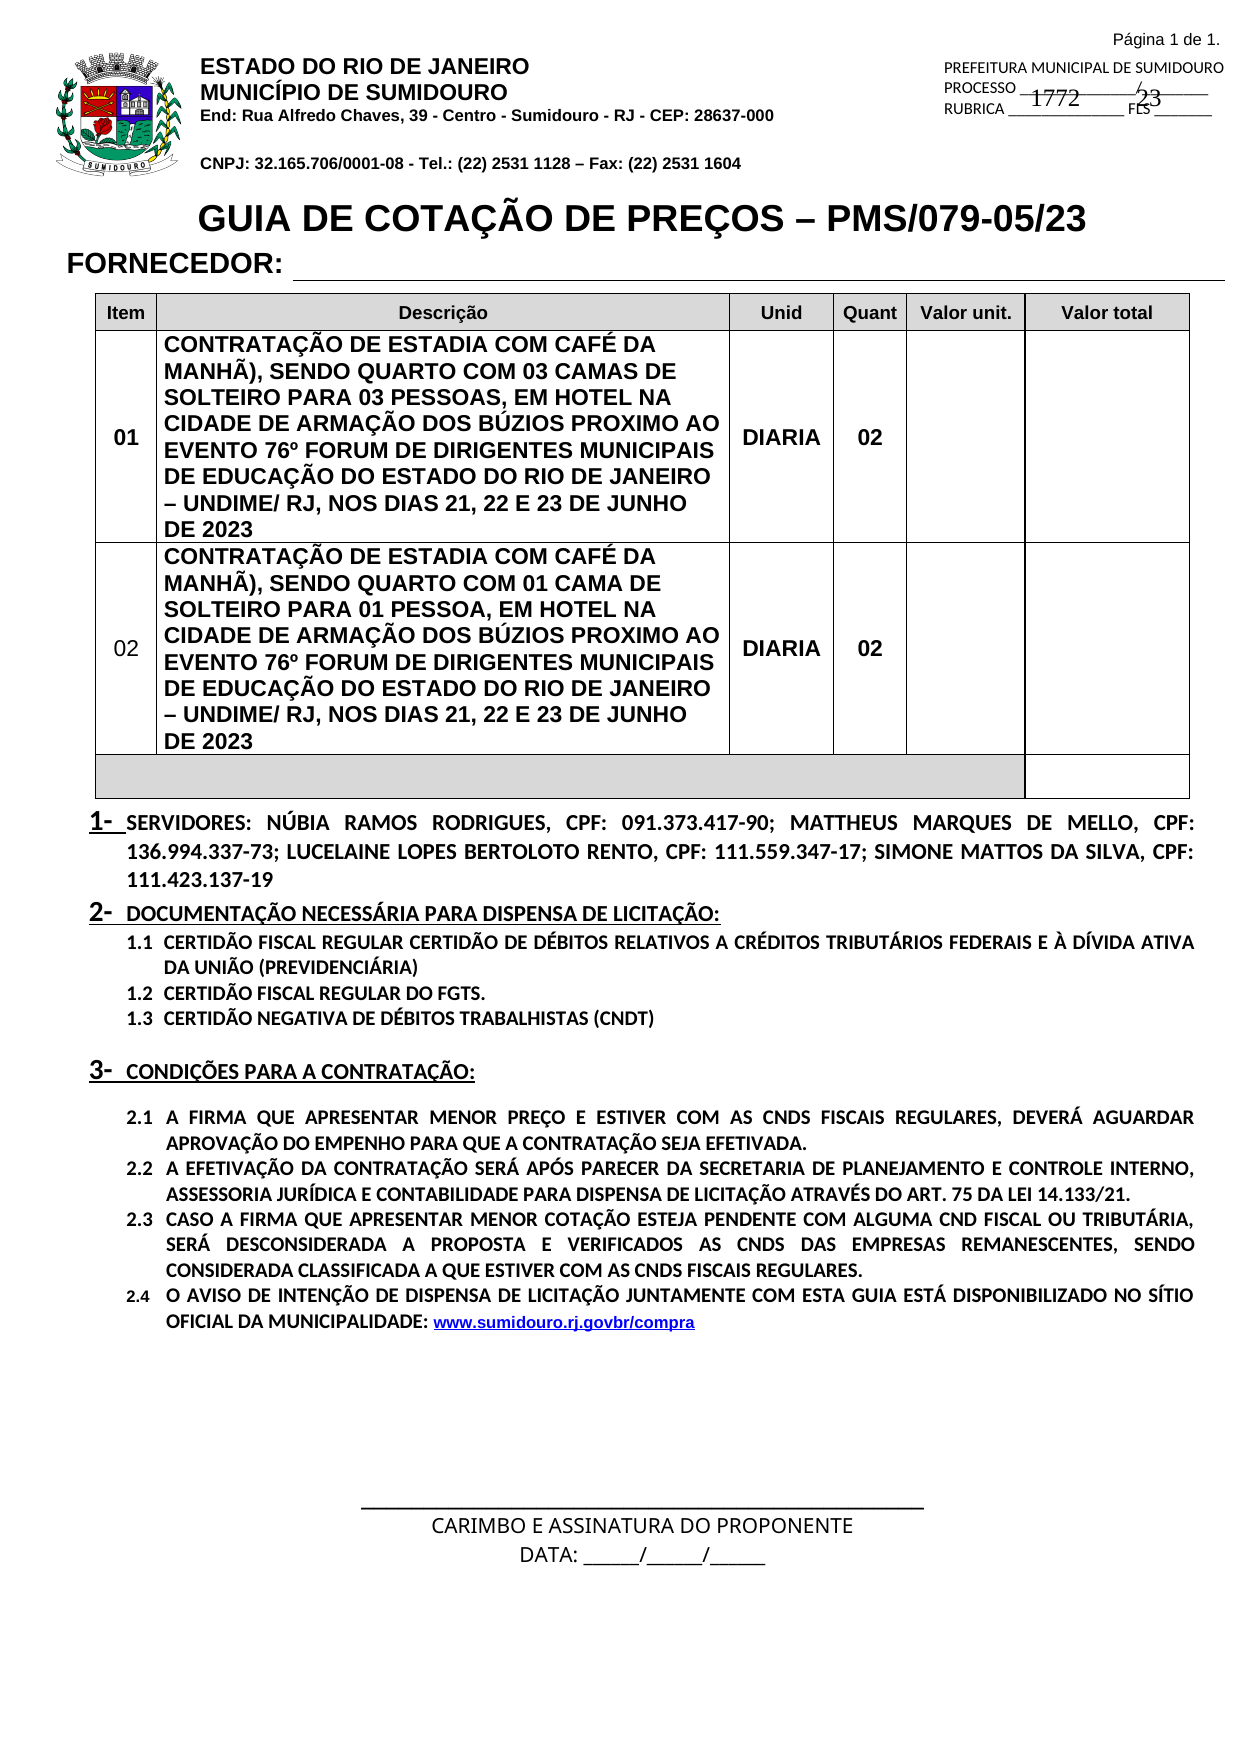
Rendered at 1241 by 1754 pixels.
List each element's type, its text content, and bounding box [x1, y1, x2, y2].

table_cell DIARIA [730, 543, 833, 754]
table_cell 02 [834, 331, 906, 542]
list O AVISO DE INTENÇÃO DE DISPENSA DE LICITAÇÃO JUNTAMENTE COM ESTA GUIA ESTÁ DISPONIBILIZADO NO SÍTIO OFICIAL DA MUNICIPALIDADE: www.sumidouro.rj.govbr/compra [126, 1282, 1196, 1333]
table_header Unid [730, 294, 833, 330]
table_cell 02 [96, 543, 156, 754]
list CASO A FIRMA QUE APRESENTAR MENOR COTAÇÃO ESTEJA PENDENTE COM ALGUMA CND FISCAL OU TRIBUTÁRIA, SERÁ DESCONSIDERADA A PROPOSTA E VERIFICADOS AS CNDS DAS EMPRESAS REMANESCENTES, SENDO CONSIDERADA CLASSIFICADA A QUE ESTIVER COM AS CNDS FISCAIS REGULARES. [126, 1206, 1196, 1282]
picture [55, 52, 182, 177]
list CERTIDÃO FISCAL REGULAR CERTIDÃO DE DÉBITOS RELATIVOS A CRÉDITOS TRIBUTÁRIOS FEDERAIS E À DÍVIDA ATIVA DA UNIÃO (PREVIDENCIÁRIA) [126, 929, 1196, 980]
list A FIRMA QUE APRESENTAR MENOR PREÇO E ESTIVER COM AS CNDS FISCAIS REGULARES, DEVERÁ AGUARDAR APROVAÇÃO DO EMPENHO PARA QUE A CONTRATAÇÃO SEJA EFETIVADA. [126, 1104, 1196, 1155]
list CONDIÇÕES PARA A CONTRATAÇÃO: [89, 1051, 1196, 1087]
table_header Valor total [1026, 294, 1189, 330]
table_cell [907, 331, 1024, 542]
list DOCUMENTAÇÃO NECESSÁRIA PARA DISPENSA DE LICITAÇÃO: [89, 893, 1196, 929]
list A EFETIVAÇÃO DA CONTRATAÇÃO SERÁ APÓS PARECER DA SECRETARIA DE PLANEJAMENTO E CONTROLE INTERNO, ASSESSORIA JURÍDICA E CONTABILIDADE PARA DISPENSA DE LICITAÇÃO ATRAVÉS DO ART. 75 DA LEI 14.133/21. [126, 1155, 1196, 1206]
table_cell 02 [834, 543, 906, 754]
list SERVIDORES: NÚBIA RAMOS RODRIGUES, CPF: 091.373.417-90; MATTHEUS MARQUES DE MELLO, CPF: 136.994.337-73; LUCELAINE LOPES BERTOLOTO RENTO, CPF: 111.559.347-17; SIMONE MATTOS DA SILVA, CPF: 111.423.137-19 [89, 802, 1196, 893]
table_cell [1026, 543, 1189, 754]
table_header Quant [834, 294, 906, 330]
table_header Item [96, 294, 156, 330]
table_cell [907, 543, 1024, 754]
table_cell DIARIA [730, 331, 833, 542]
table_cell [1026, 755, 1189, 798]
table_cell [96, 755, 1024, 798]
table_header Valor unit. [907, 294, 1024, 330]
table_cell CONTRATAÇÃO DE ESTADIA COM CAFÉ DA MANHÃ), SENDO QUARTO COM 01 CAMA DE SOLTEIRO PARA 01 PESSOA, EM HOTEL NA CIDADE DE ARMAÇÃO DOS BÚZIOS PROXIMO AO EVENTO 76º FORUM DE DIRIGENTES MUNICIPAIS DE EDUCAÇÃO DO ESTADO DO RIO DE JANEIRO – UNDIME/ RJ, NOS DIAS 21, 22 E 23 DE JUNHO DE 2023 [157, 543, 729, 754]
table_cell CONTRATAÇÃO DE ESTADIA COM CAFÉ DA MANHÃ), SENDO QUARTO COM 03 CAMAS DE SOLTEIRO PARA 03 PESSOAS, EM HOTEL NA CIDADE DE ARMAÇÃO DOS BÚZIOS PROXIMO AO EVENTO 76º FORUM DE DIRIGENTES MUNICIPAIS DE EDUCAÇÃO DO ESTADO DO RIO DE JANEIRO – UNDIME/ RJ, NOS DIAS 21, 22 E 23 DE JUNHO DE 2023 [157, 331, 729, 542]
table_cell 01 [96, 331, 156, 542]
list CERTIDÃO FISCAL REGULAR DO FGTS. [126, 980, 1196, 1005]
table_header Descrição [157, 294, 729, 330]
table_cell [1026, 331, 1189, 542]
list CERTIDÃO NEGATIVA DE DÉBITOS TRABALHISTAS (CNDT) [126, 1005, 1196, 1031]
